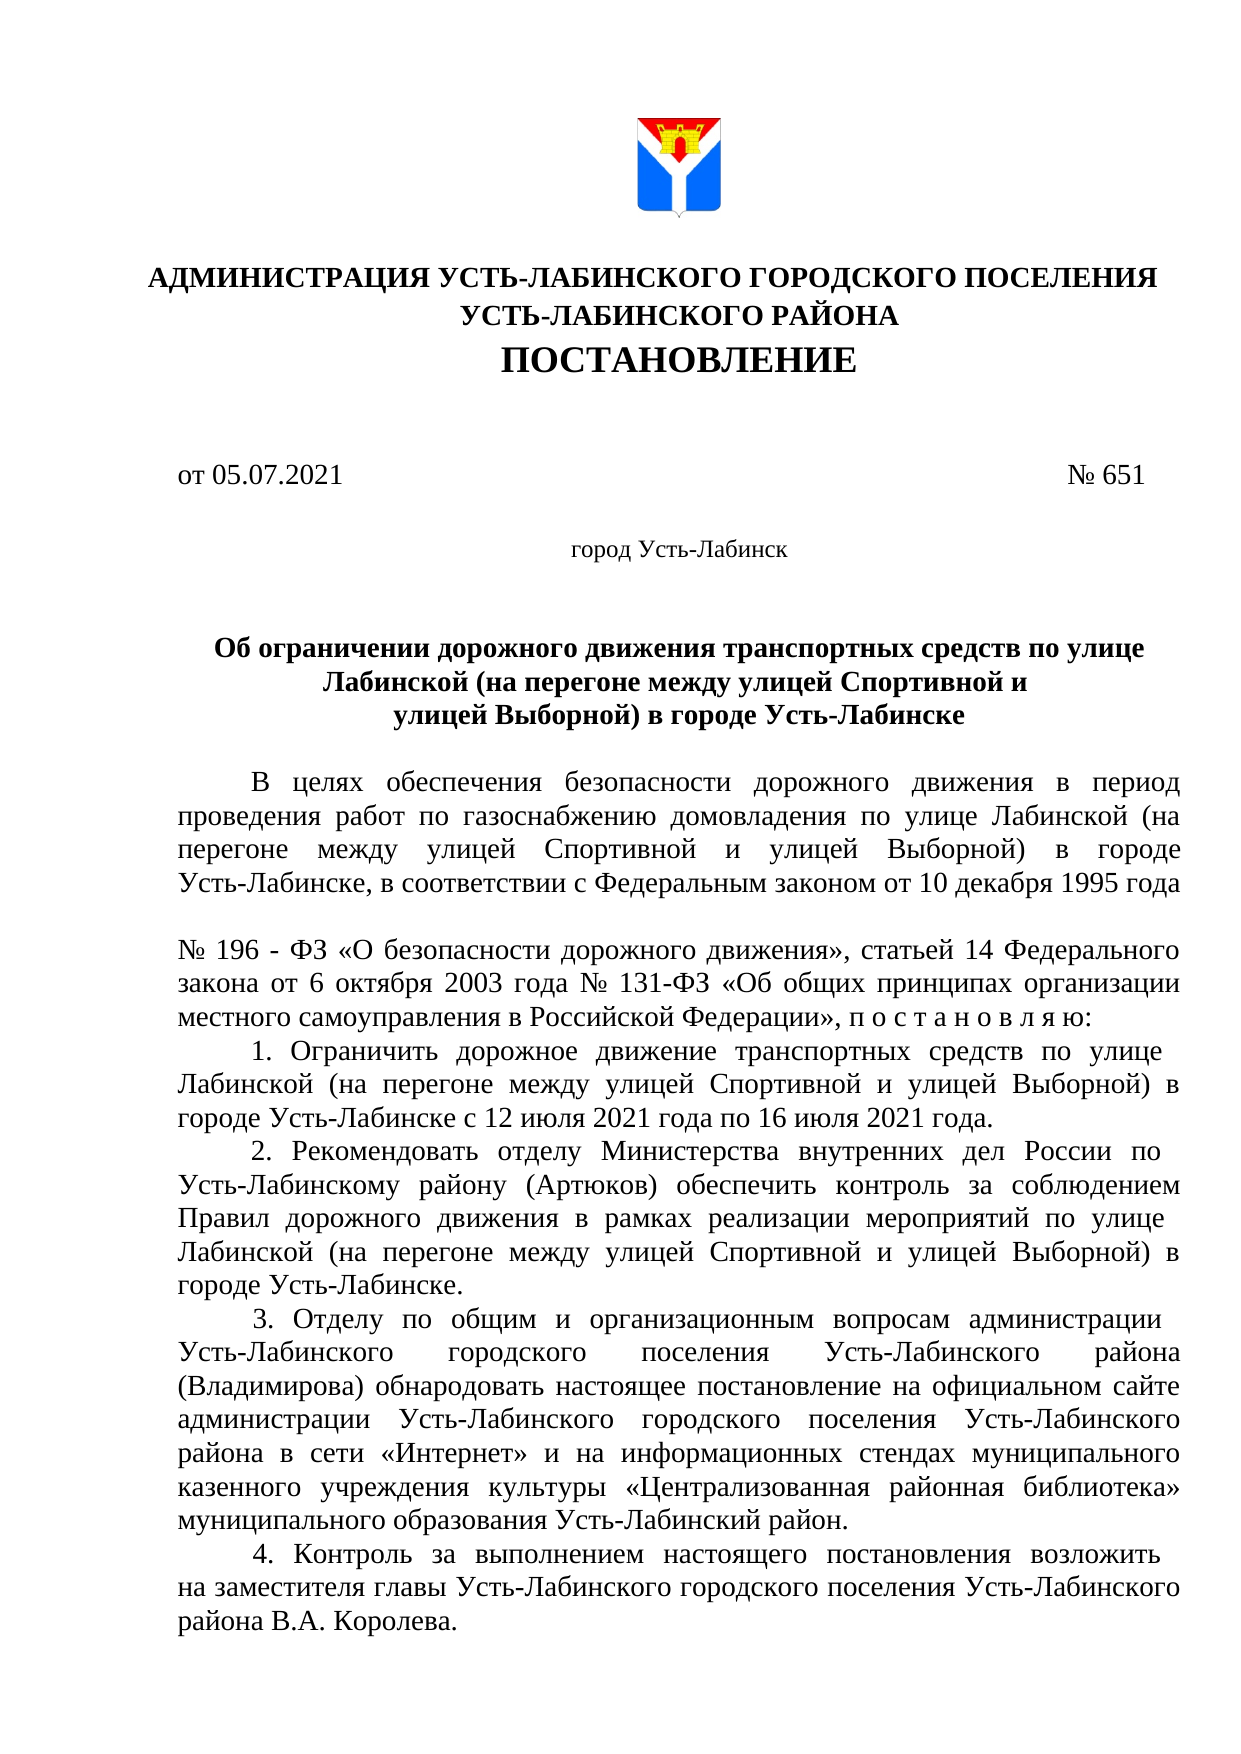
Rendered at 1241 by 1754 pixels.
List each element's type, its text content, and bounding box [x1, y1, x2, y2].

text 2. Рекомендовать отделу Министерства внутренних дел России по Усть-Лабинскому району (Артюков) обеспечить контроль за соблюдением Правил дорожного движения в рамках реализации мероприятий по улице Лабинской (на перегоне между улицей Спортивной и улицей Выборной) в городе Усть-Лабинске. [177, 1133, 1181, 1301]
text ПОСТАНОВЛЕНИЕ [177, 337, 1181, 380]
text АДМИНИСТРАЦИЯ УСТЬ-ЛАБИНСКОГО ГОРОДСКОГО ПОСЕЛЕНИЯ [148, 260, 1196, 293]
text В целях обеспечения безопасности дорожного движения в период проведения работ по газоснабжению домовладения по улице Лабинской (на перегоне между улицей Спортивной и улицей Выборной) в городе Усть-Лабинске, в соответствии с Федеральным законом от 10 декабря 1995 года № 196 - ФЗ «О безопасности дорожного движения», статьей 14 Федерального закона от 6 октября 2003 года № 131-ФЗ «Об общих принципах организации местного самоуправления в Российской Федерации», п о с т а н о в л я ю: [177, 764, 1181, 1033]
text город Усть-Лабинск [177, 534, 1181, 563]
text 3. Отделу по общим и организационным вопросам администрации Усть-Лабинского городского поселения Усть-Лабинского района (Владимирова) обнародовать настоящее постановление на официальном сайте администрации Усть-Лабинского городского поселения Усть-Лабинского района в сети «Интернет» и на информационных стендах муниципального казенного учреждения культуры «Централизованная районная библиотека» муниципального образования Усть-Лабинский район. [177, 1301, 1181, 1536]
text 4. Контроль за выполнением настоящего постановления возложить на заместителя главы Усть-Лабинского городского поселения Усть-Лабинского района В.А. Королева. [177, 1536, 1181, 1636]
text Лабинской (на перегоне между улицей Спортивной и улицей Выборной) в городе Усть-Лабинске [177, 664, 1181, 731]
text 1. Ограничить дорожное движение транспортных средств по улице Лабинской (на перегоне между улицей Спортивной и улицей Выборной) в городе Усть-Лабинске с 12 июля 2021 года по 16 июля 2021 года. [177, 1033, 1181, 1133]
text УСТЬ-ЛАБИНСКОГО РАЙОНА [177, 298, 1181, 332]
text от 05.07.2021 № 651 [177, 457, 1181, 491]
picture [637, 118, 721, 218]
text Об ограничении дорожного движения транспортных средств по улице [177, 630, 1181, 664]
